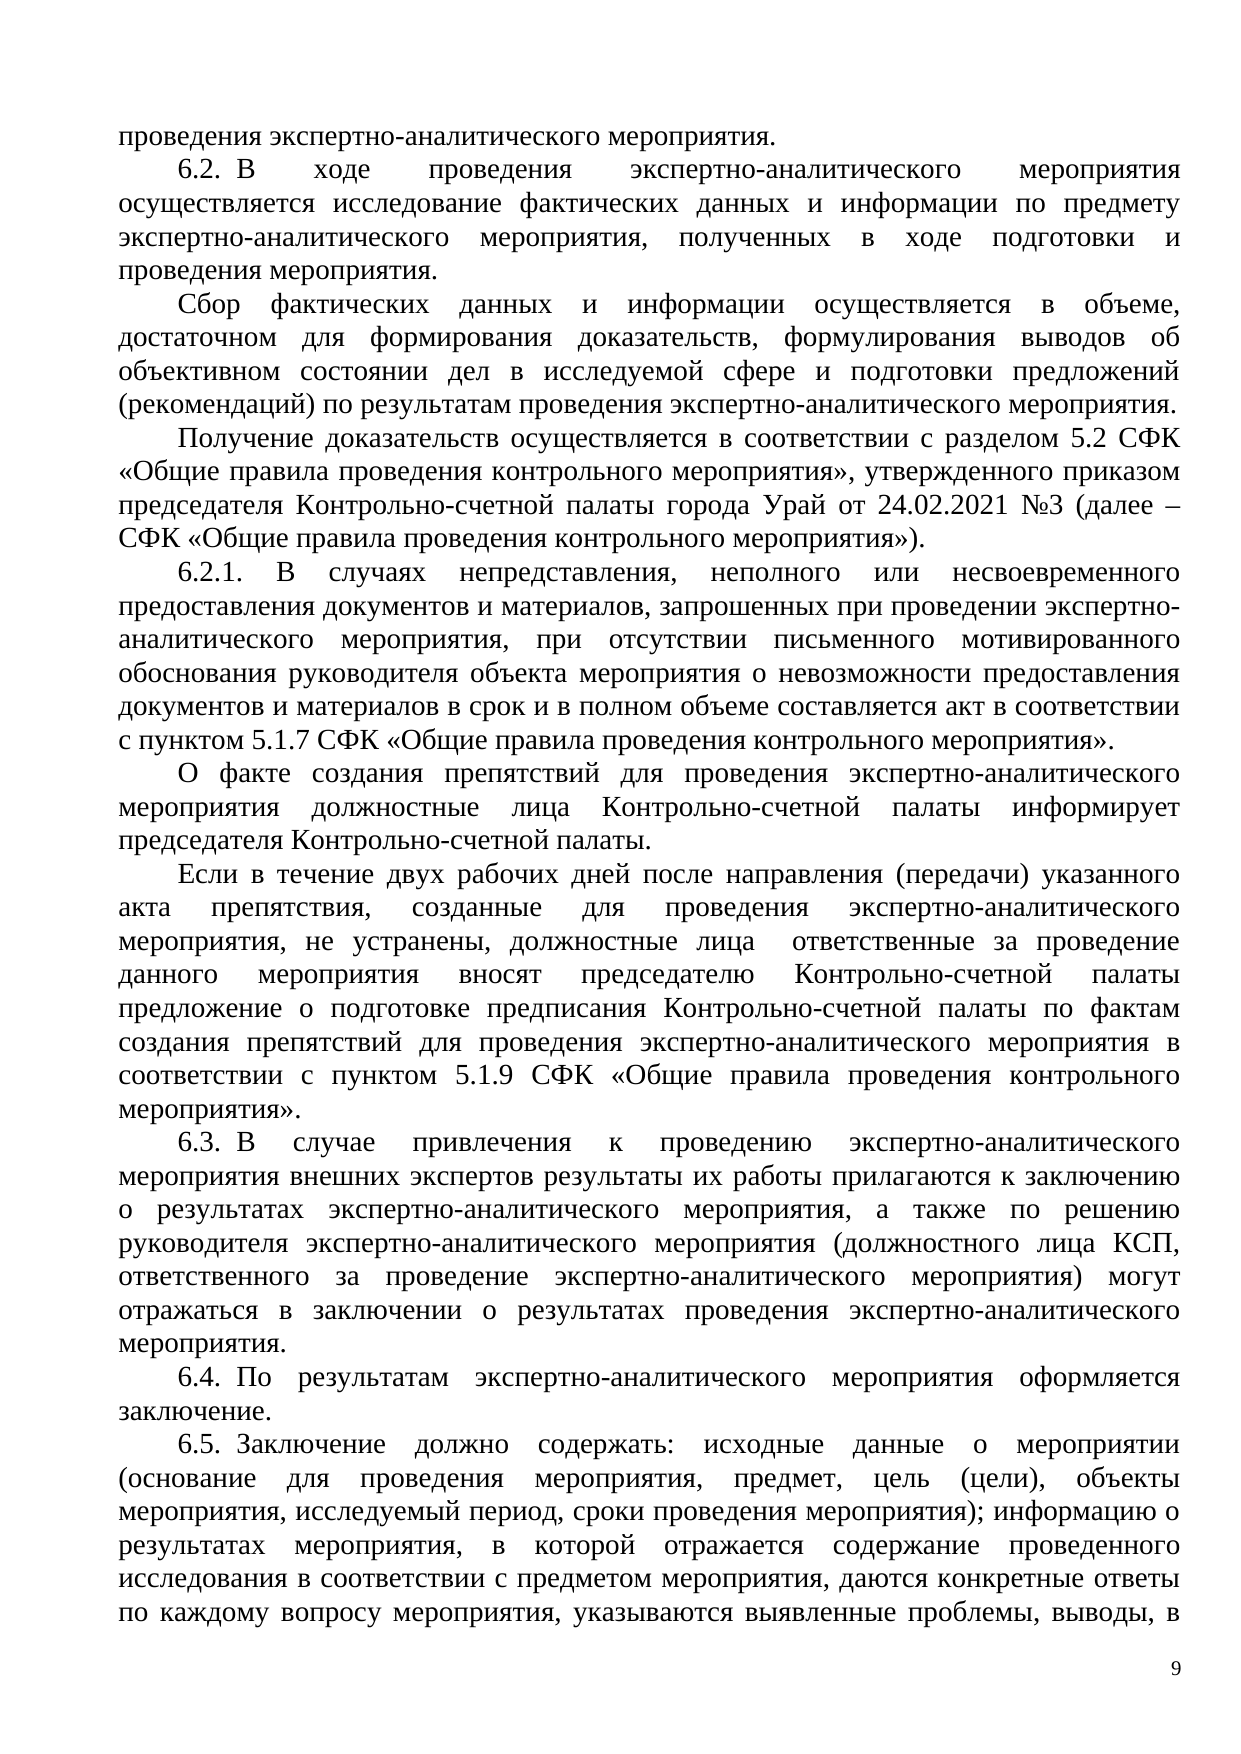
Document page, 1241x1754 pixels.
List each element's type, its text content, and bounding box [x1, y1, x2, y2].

text О факте создания препятствий для проведения экспертно-аналитического мероприятия должностные лица Контрольно-счетной палаты информирует председателя Контрольно-счетной палаты. [118, 755, 1181, 856]
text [118, 118, 1181, 152]
text Получение доказательств осуществляется в соответствии с разделом 5.2 СФК «Общие правила проведения контрольного мероприятия», утвержденного приказом председателя Контрольно-счетной палаты города Урай от 24.02.2021 №3 (далее – СФК «Общие правила проведения контрольного мероприятия»). [118, 420, 1181, 554]
text 6.2.1. В случаях непредставления, неполного или несвоевременного предоставления документов и материалов, запрошенных при проведении экспертно-аналитического мероприятия, при отсутствии письменного мотивированного обоснования руководителя объекта мероприятия о невозможности предоставления документов и материалов в срок и в полном объеме составляется акт в соответствии с пунктом 5.1.7 СФК «Общие правила проведения контрольного мероприятия». [118, 554, 1181, 755]
text Если в течение двух рабочих дней после направления (передачи) указанного акта препятствия, созданные для проведения экспертно-аналитического мероприятия, не устранены, должностные лица ответственные за проведение данного мероприятия вносят председателю Контрольно-счетной палаты предложение о подготовке предписания Контрольно-счетной палаты по фактам создания препятствий для проведения экспертно-аналитического мероприятия в соответствии с пунктом 5.1.9 СФК «Общие правила проведения контрольного мероприятия». [118, 856, 1181, 1124]
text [118, 1426, 1181, 1627]
text 6.3. В случае привлечения к проведению экспертно-аналитического мероприятия внешних экспертов результаты их работы прилагаются к заключению о результатах экспертно-аналитического мероприятия, а также по решению руководителя экспертно-аналитического мероприятия (должностного лица КСП, ответственного за проведение экспертно-аналитического мероприятия) могут отражаться в заключении о результатах проведения экспертно-аналитического мероприятия. [118, 1124, 1181, 1359]
text Сбор фактических данных и информации осуществляется в объеме, достаточном для формирования доказательств, формулирования выводов об объективном состоянии дел в исследуемой сфере и подготовки предложений (рекомендаций) по результатам проведения экспертно-аналитического мероприятия. [118, 286, 1181, 420]
text 6.2. В ходе проведения экспертно-аналитического мероприятия осуществляется исследование фактических данных и информации по предмету экспертно-аналитического мероприятия, полученных в ходе подготовки и проведения мероприятия. [118, 152, 1181, 286]
text 6.4. По результатам экспертно-аналитического мероприятия оформляется заключение. [118, 1359, 1181, 1426]
